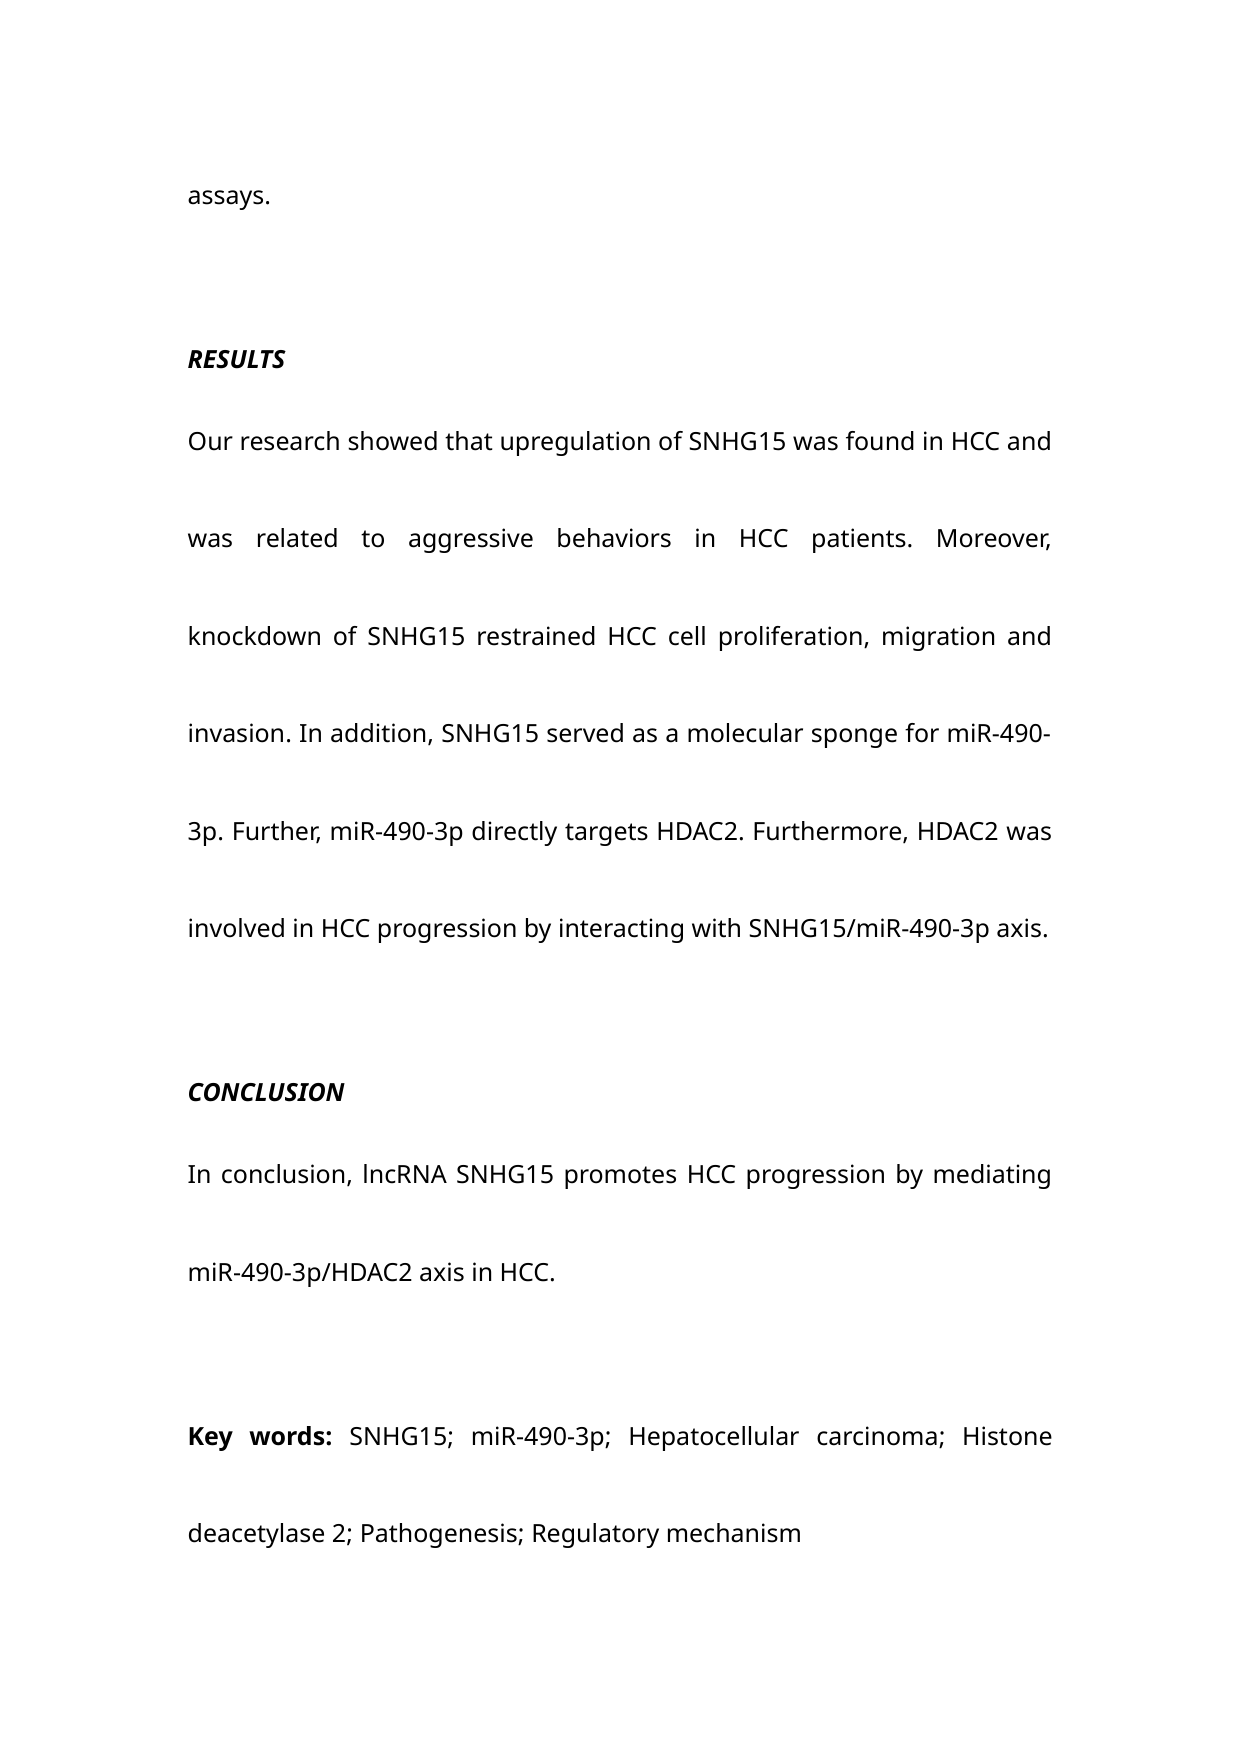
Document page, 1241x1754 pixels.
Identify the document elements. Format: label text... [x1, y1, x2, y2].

text In conclusion, lncRNA SNHG15 promotes HCC progression by mediating miR-490-3p/HDAC2 axis in HCC. [187, 1141, 1053, 1304]
text Key words: SNHG15; miR-490-3p; Hepatocellular carcinoma; Histone deacetylase 2; Pathogenesis; Regulatory mechanism [187, 1403, 1053, 1565]
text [187, 162, 1053, 227]
text Our research showed that upregulation of SNHG15 was found in HCC and was related to aggressive behaviors in HCC patients. Moreover, knockdown of SNHG15 restrained HCC cell proliferation, migration and invasion. In addition, SNHG15 served as a molecular sponge for miR-490-3p. Further, miR-490-3p directly targets HDAC2. Furthermore, HDAC2 was involved in HCC progression by interacting with SNHG15/miR-490-3p axis. [187, 408, 1053, 960]
text CONCLUSION [187, 1059, 1053, 1124]
text RESULTS [187, 326, 1053, 391]
